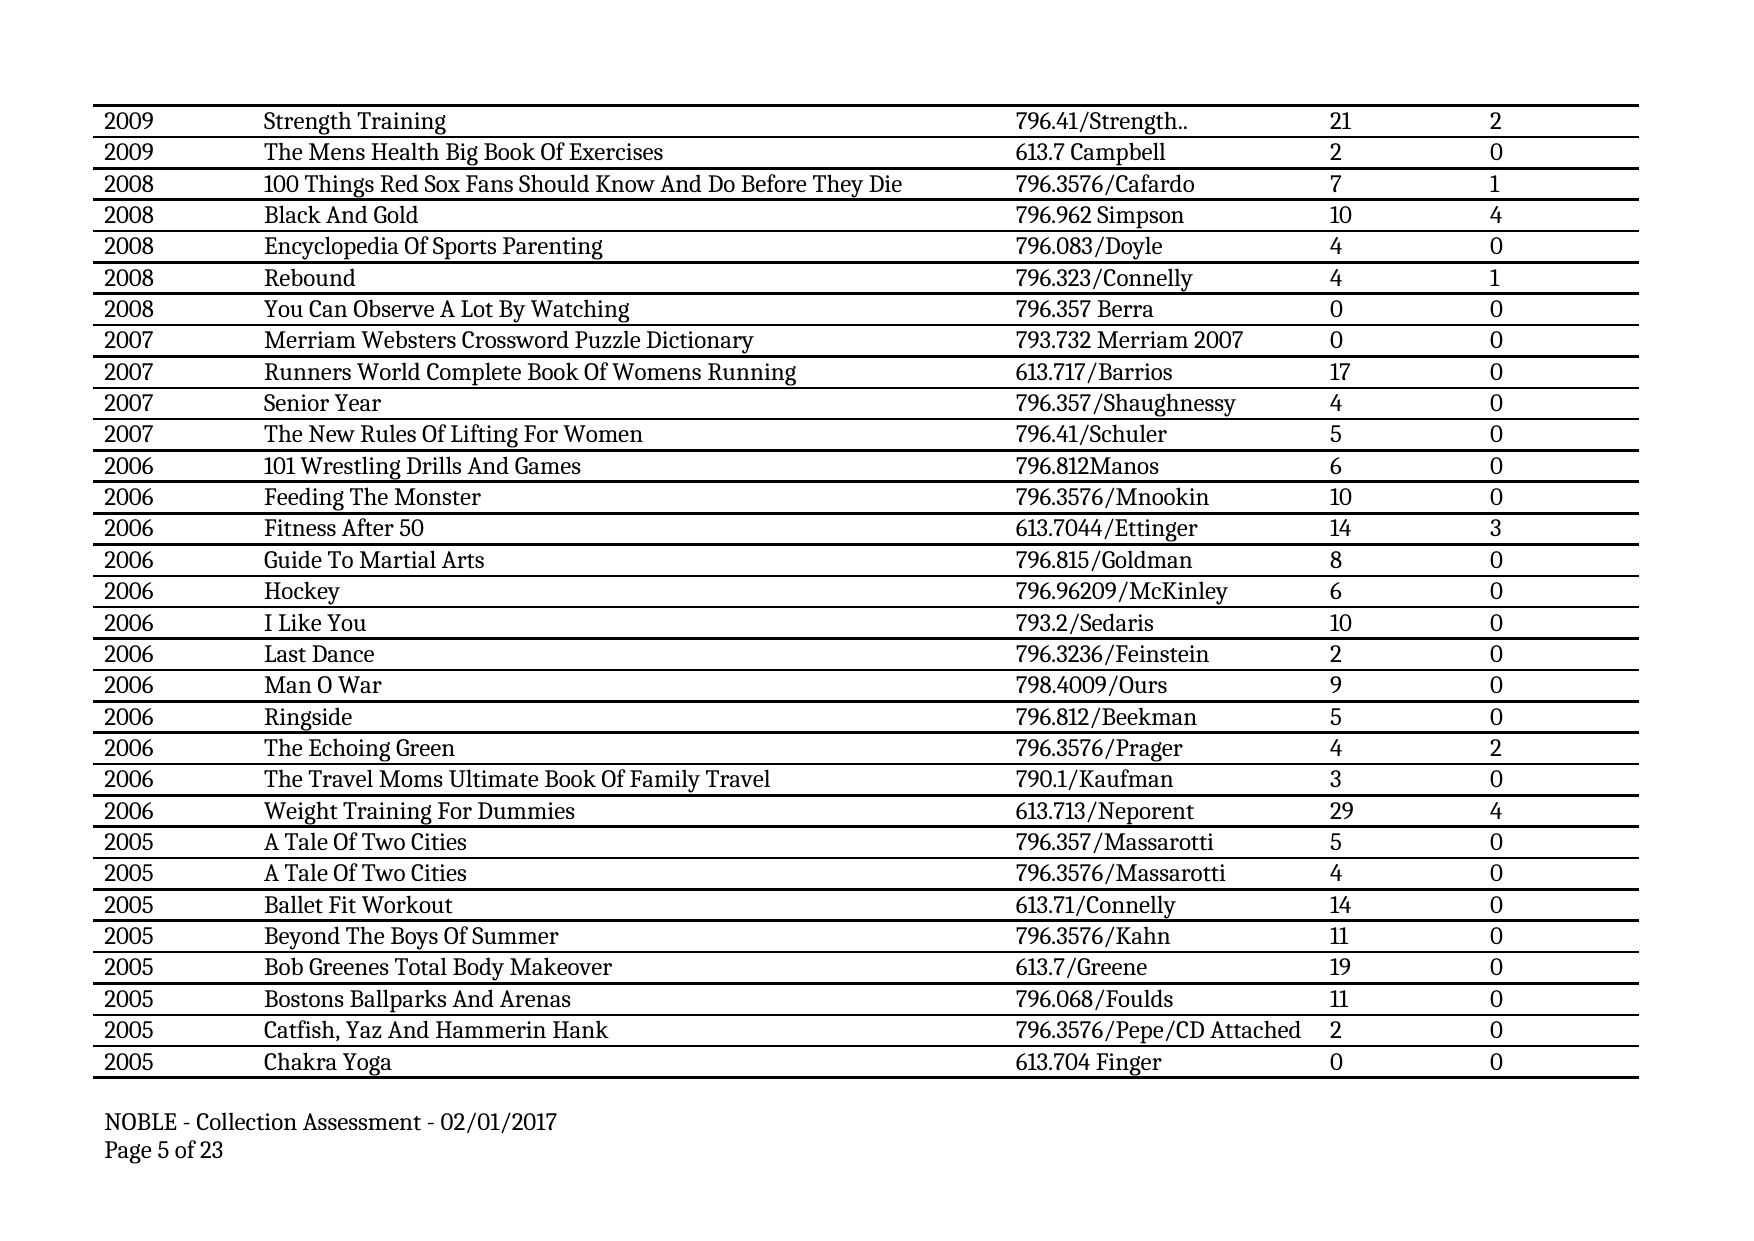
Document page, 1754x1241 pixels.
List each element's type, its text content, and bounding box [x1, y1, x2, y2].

table_cell A Tale Of Two Cities [253, 828, 999, 857]
table_cell 0 [1479, 389, 1638, 418]
table_cell 796.3576/Mnookin [999, 483, 1319, 512]
table_cell 2006 [93, 546, 253, 574]
table_cell 1 [1479, 264, 1638, 292]
table_cell 0 [1479, 232, 1638, 261]
table_cell 790.1/Kaufman [999, 765, 1319, 794]
table_cell 17 [1319, 358, 1478, 386]
table_cell 0 [1479, 138, 1638, 167]
table_cell 613.7 Campbell [999, 138, 1319, 167]
table_cell 2006 [93, 797, 253, 825]
table_cell 796.96209/McKinley [999, 577, 1319, 606]
table_cell 0 [1479, 765, 1638, 794]
table_cell 0 [1479, 1016, 1638, 1045]
table_cell 796.3576/Pepe/CD Attached [999, 1016, 1319, 1045]
table_cell 4 [1319, 859, 1478, 888]
table_cell 2005 [93, 985, 253, 1013]
table_cell The Echoing Green [253, 734, 999, 763]
table_cell Chakra Yoga [253, 1047, 999, 1076]
table_cell 0 [1479, 828, 1638, 857]
table_cell 0 [1479, 452, 1638, 480]
table_cell 796.812/Beekman [999, 703, 1319, 731]
table_cell 21 [1319, 107, 1478, 136]
table_cell 2009 [93, 107, 253, 136]
table_cell Ballet Fit Workout [253, 891, 999, 919]
table_cell 0 [1479, 358, 1638, 386]
table_cell 613.71/Connelly [999, 891, 1319, 919]
table_cell 796.083/Doyle [999, 232, 1319, 261]
table_cell 2006 [93, 515, 253, 543]
table_cell 4 [1319, 264, 1478, 292]
table_cell 0 [1479, 985, 1638, 1013]
table_cell 2006 [93, 483, 253, 512]
table_cell 14 [1319, 515, 1478, 543]
table_cell Catfish, Yaz And Hammerin Hank [253, 1016, 999, 1045]
table_cell 11 [1319, 985, 1478, 1013]
table_cell 2007 [93, 358, 253, 386]
table_cell 2005 [93, 953, 253, 982]
table_cell 2007 [93, 420, 253, 449]
table_cell 2006 [93, 765, 253, 794]
table_cell Runners World Complete Book Of Womens Running [253, 358, 999, 386]
table_cell 0 [1479, 608, 1638, 637]
table_cell 19 [1319, 953, 1478, 982]
table_cell Beyond The Boys Of Summer [253, 922, 999, 951]
table_cell 5 [1319, 828, 1478, 857]
table_cell 2006 [93, 640, 253, 668]
table_cell 2006 [93, 703, 253, 731]
table_cell 2006 [93, 671, 253, 700]
table_cell 2 [1479, 107, 1638, 136]
table_cell Guide To Martial Arts [253, 546, 999, 574]
table_cell 613.704 Finger [999, 1047, 1319, 1076]
table_cell 10 [1319, 483, 1478, 512]
table_cell 796.815/Goldman [999, 546, 1319, 574]
table_cell Rebound [253, 264, 999, 292]
table_cell Hockey [253, 577, 999, 606]
table_cell 2008 [93, 232, 253, 261]
table_cell 0 [1479, 1047, 1638, 1076]
table_cell 2008 [93, 170, 253, 198]
table_cell 14 [1319, 891, 1478, 919]
table_cell 2005 [93, 922, 253, 951]
table_cell 796.357 Berra [999, 295, 1319, 324]
table_cell 2008 [93, 264, 253, 292]
table_cell 4 [1479, 201, 1638, 229]
table_cell 796.41/Schuler [999, 420, 1319, 449]
table_cell 0 [1319, 326, 1478, 355]
table_cell 796.357/Shaughnessy [999, 389, 1319, 418]
table_cell Weight Training For Dummies [253, 797, 999, 825]
table_cell 793.2/Sedaris [999, 608, 1319, 637]
table_cell 796.3576/Prager [999, 734, 1319, 763]
table_cell 0 [1479, 859, 1638, 888]
table_cell 613.717/Barrios [999, 358, 1319, 386]
table_cell 1 [1479, 170, 1638, 198]
table_cell 613.7044/Ettinger [999, 515, 1319, 543]
table_cell 0 [1479, 483, 1638, 512]
table_cell 0 [1479, 295, 1638, 324]
table_cell A Tale Of Two Cities [253, 859, 999, 888]
table_cell 5 [1319, 703, 1478, 731]
table_cell 796.357/Massarotti [999, 828, 1319, 857]
table_cell I Like You [253, 608, 999, 637]
table_cell 2006 [93, 452, 253, 480]
table_cell 11 [1319, 922, 1478, 951]
table_cell 0 [1479, 640, 1638, 668]
table_cell 0 [1479, 891, 1638, 919]
table_cell 4 [1479, 797, 1638, 825]
table_cell 0 [1479, 953, 1638, 982]
table_cell Man O War [253, 671, 999, 700]
table_cell 8 [1319, 546, 1478, 574]
table_cell 0 [1479, 922, 1638, 951]
table_cell 4 [1319, 389, 1478, 418]
table_cell The Mens Health Big Book Of Exercises [253, 138, 999, 167]
table_cell Bostons Ballparks And Arenas [253, 985, 999, 1013]
table_cell The Travel Moms Ultimate Book Of Family Travel [253, 765, 999, 794]
table_cell The New Rules Of Lifting For Women [253, 420, 999, 449]
table_cell 2005 [93, 1016, 253, 1045]
table_cell 796.41/Strength.. [999, 107, 1319, 136]
table_cell 0 [1479, 326, 1638, 355]
table_cell 2 [1319, 138, 1478, 167]
table_cell 3 [1479, 515, 1638, 543]
table_cell 796.3576/Cafardo [999, 170, 1319, 198]
table_cell 29 [1319, 797, 1478, 825]
table_cell Senior Year [253, 389, 999, 418]
table_cell 2008 [93, 201, 253, 229]
table_cell 2007 [93, 326, 253, 355]
table_cell 9 [1319, 671, 1478, 700]
table_cell 10 [1319, 201, 1478, 229]
table_cell 6 [1319, 577, 1478, 606]
table_cell 0 [1479, 420, 1638, 449]
table_cell Last Dance [253, 640, 999, 668]
table_cell 796.3576/Massarotti [999, 859, 1319, 888]
table_cell Black And Gold [253, 201, 999, 229]
table_cell 0 [1319, 1047, 1478, 1076]
table_cell 2005 [93, 891, 253, 919]
table_cell 2005 [93, 859, 253, 888]
table_cell 796.3576/Kahn [999, 922, 1319, 951]
table_cell 796.962 Simpson [999, 201, 1319, 229]
table_cell Merriam Websters Crossword Puzzle Dictionary [253, 326, 999, 355]
table_cell 100 Things Red Sox Fans Should Know And Do Before They Die [253, 170, 999, 198]
table_cell 6 [1319, 452, 1478, 480]
table_cell 2006 [93, 734, 253, 763]
table_cell 793.732 Merriam 2007 [999, 326, 1319, 355]
table_cell 613.7/Greene [999, 953, 1319, 982]
table_cell Ringside [253, 703, 999, 731]
table_cell Feeding The Monster [253, 483, 999, 512]
table_cell 798.4009/Ours [999, 671, 1319, 700]
table_cell You Can Observe A Lot By Watching [253, 295, 999, 324]
table_cell 4 [1319, 232, 1478, 261]
table_cell 2008 [93, 295, 253, 324]
table_cell 796.3236/Feinstein [999, 640, 1319, 668]
table_cell 2 [1319, 640, 1478, 668]
table_cell Encyclopedia Of Sports Parenting [253, 232, 999, 261]
table_cell 101 Wrestling Drills And Games [253, 452, 999, 480]
table_cell Strength Training [253, 107, 999, 136]
table_cell 796.812Manos [999, 452, 1319, 480]
table_cell 2 [1319, 1016, 1478, 1045]
table_cell 796.323/Connelly [999, 264, 1319, 292]
table_cell 0 [1479, 671, 1638, 700]
table_cell Bob Greenes Total Body Makeover [253, 953, 999, 982]
table_cell 2006 [93, 608, 253, 637]
table_cell 2007 [93, 389, 253, 418]
table_cell 613.713/Neporent [999, 797, 1319, 825]
table_cell 2005 [93, 828, 253, 857]
table_cell 3 [1319, 765, 1478, 794]
table_cell 2 [1479, 734, 1638, 763]
table_cell 0 [1479, 703, 1638, 731]
table_cell 4 [1319, 734, 1478, 763]
table_cell Fitness After 50 [253, 515, 999, 543]
table_cell 0 [1319, 295, 1478, 324]
table_cell 796.068/Foulds [999, 985, 1319, 1013]
table_cell 2006 [93, 577, 253, 606]
table_cell 5 [1319, 420, 1478, 449]
table_cell 0 [1479, 577, 1638, 606]
table_cell 10 [1319, 608, 1478, 637]
table_cell 7 [1319, 170, 1478, 198]
table_cell 2009 [93, 138, 253, 167]
table_cell 0 [1479, 546, 1638, 574]
table_cell 2005 [93, 1047, 253, 1076]
